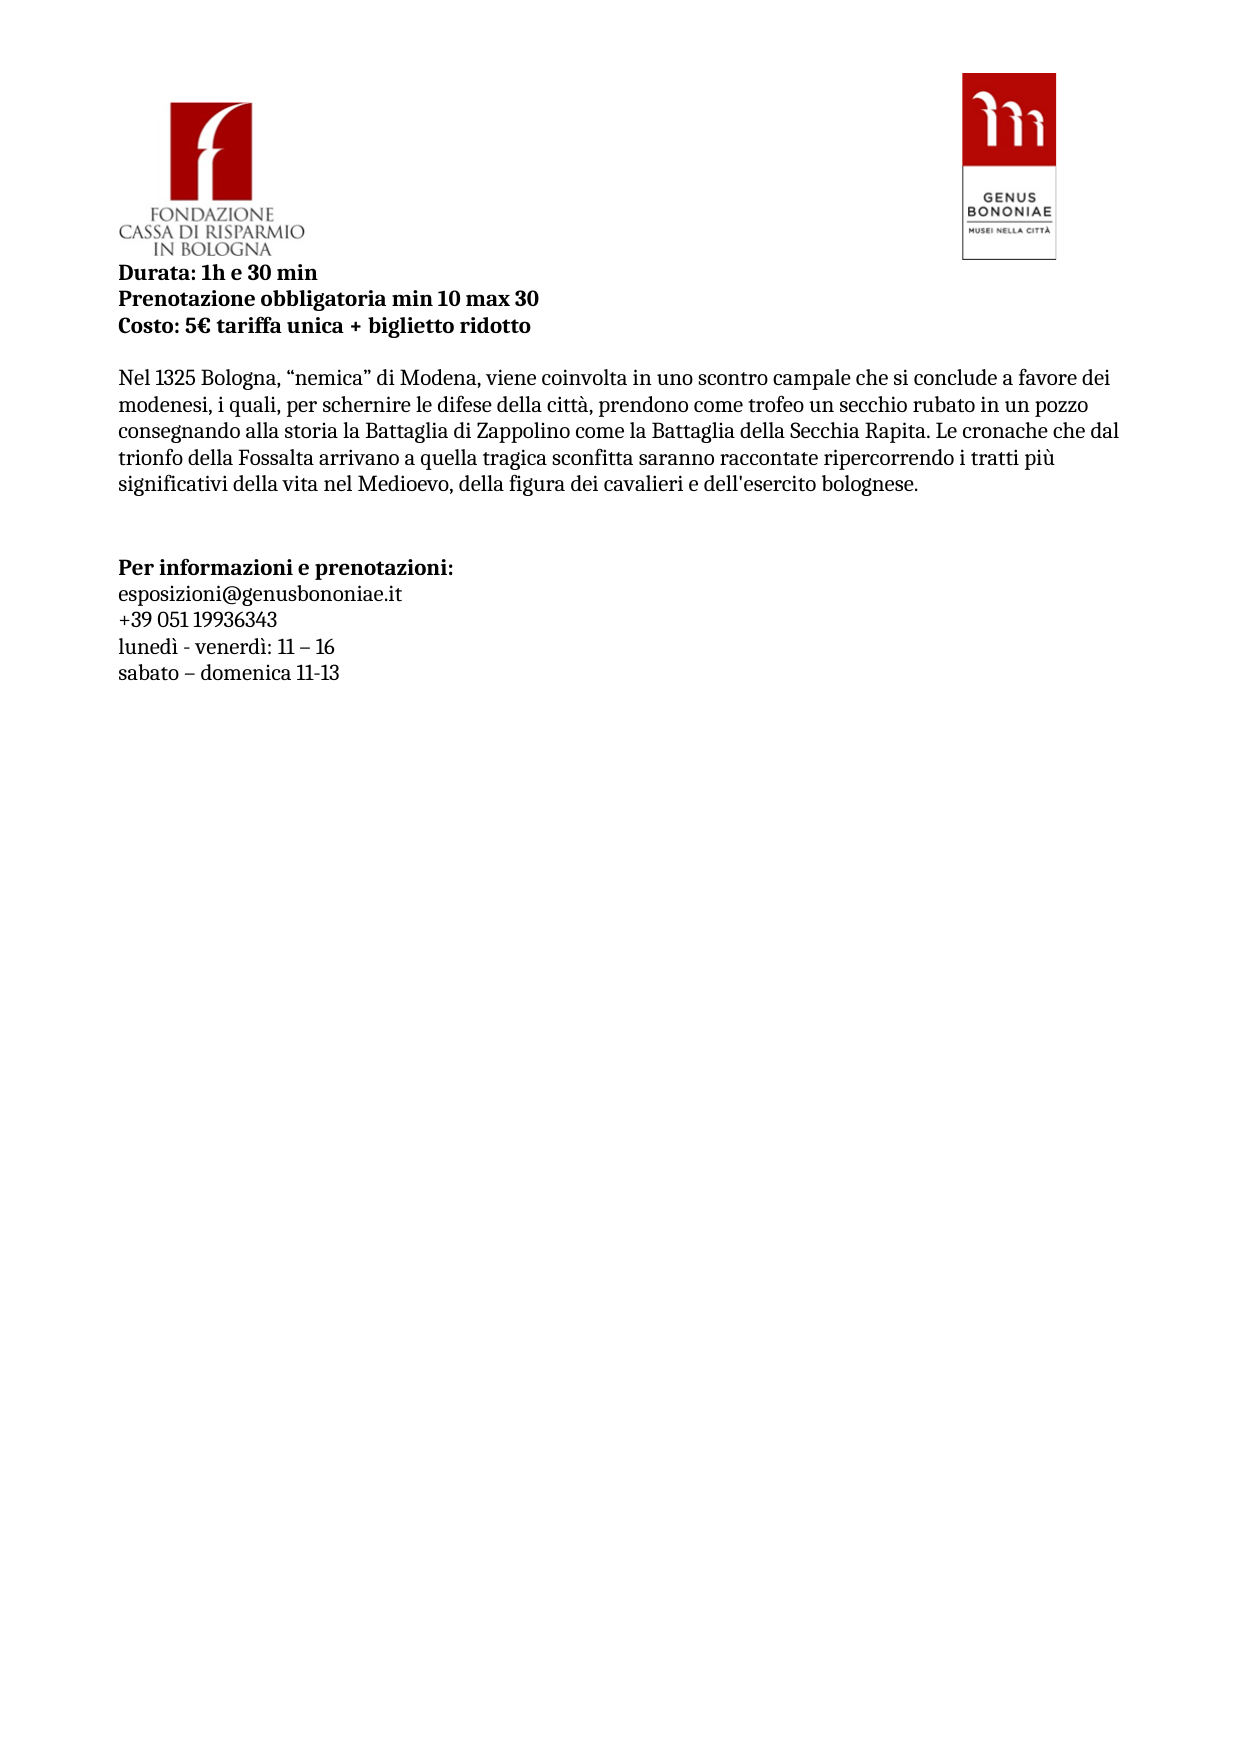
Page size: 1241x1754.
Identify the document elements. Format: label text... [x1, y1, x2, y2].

text sabato – domenica 11-13 [118, 660, 1122, 686]
text Prenotazione obbligatoria min 10 max 30 [118, 286, 1122, 312]
text Nel 1325 Bologna, “nemica” di Modena, viene coinvolta in uno scontro campale che si conclude a favore dei modenesi, i quali, per schernire le difese della città, prendono come trofeo un secchio rubato in un pozzo consegnando alla storia la Battaglia di Zappolino come la Battaglia della Secchia Rapita. Le cronache che dal trionfo della Fossalta arrivano a quella tragica sconfitta saranno raccontate ripercorrendo i tratti più significativi della vita nel Medioevo, della figura dei cavalieri e dell'esercito bolognese. [118, 365, 1122, 497]
text esposizioni@genusbononiae.it [118, 581, 1122, 607]
picture [962, 73, 1057, 260]
text Per informazioni e prenotazioni: [118, 554, 1122, 581]
text Costo: 5€ tariffa unica + biglietto ridotto [118, 312, 1122, 339]
text lunedì - venerdì: 11 – 16 [118, 633, 1122, 660]
text Durata: 1h e 30 min [118, 260, 1122, 286]
picture [118, 102, 306, 260]
text +39 051 19936343 [118, 607, 1122, 633]
